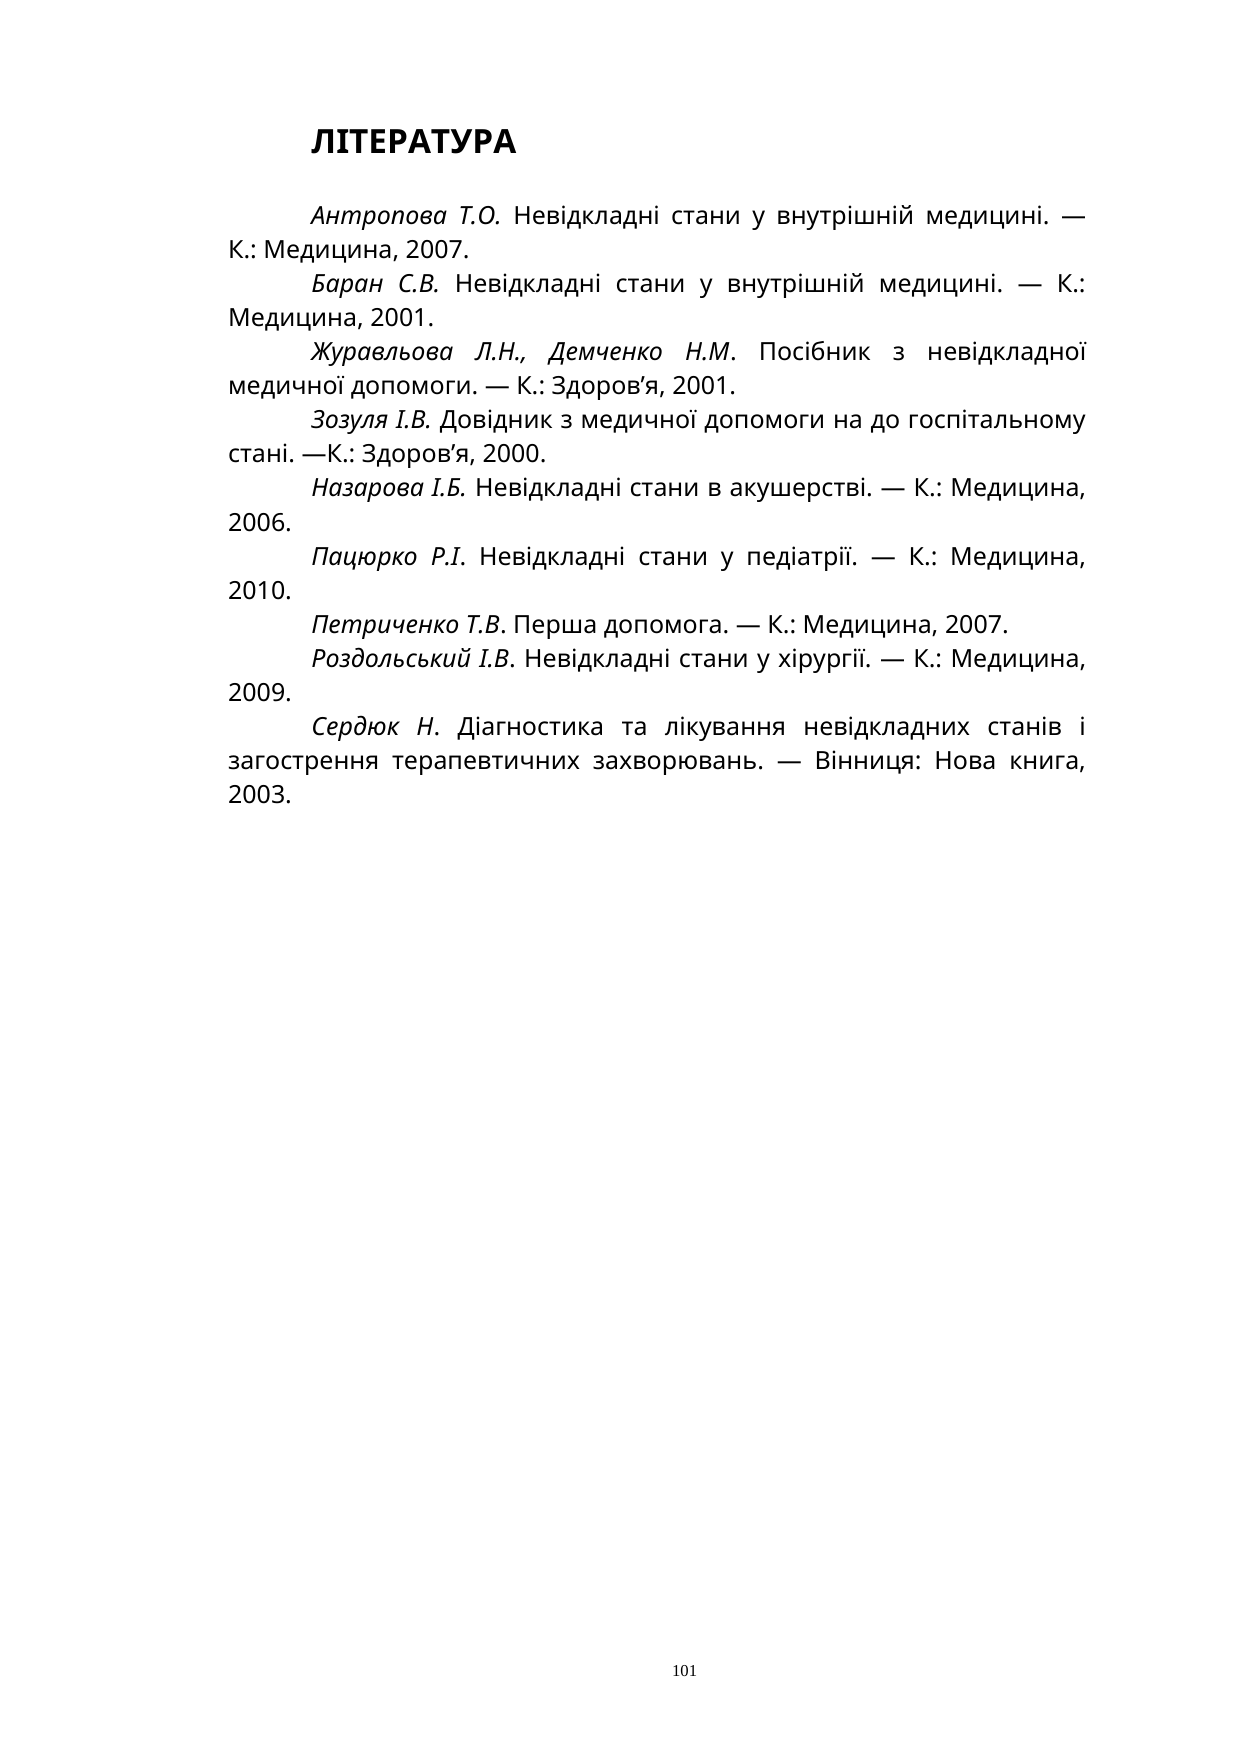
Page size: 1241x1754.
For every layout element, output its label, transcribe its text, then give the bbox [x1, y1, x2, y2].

text Баран С.В. Невідкладні стани у внутрішній медицині. — К.: Медицина, 2001. [228, 266, 1087, 334]
text Журавльова Л.Н., Демченко Н.М. Посібник з невідкладної медичної допомоги. — К.: Здоров’я, 2001. [228, 334, 1087, 402]
text Зозуля І.В. Довідник з медичної допомоги на до госпітальному стані. —К.: Здоров’я, 2000. [228, 402, 1087, 470]
text ЛІТЕРАТУРА [228, 118, 1087, 163]
text Петриченко Т.В. Перша допомога. — К.: Медицина, 2007. [228, 606, 1087, 640]
text Роздольський І.В. Невідкладні стани у хірургії. — К.: Медицина, 2009. [228, 640, 1087, 708]
text Пацюрко Р.І. Невідкладні стани у педіатрії. — К.: Медицина, 2010. [228, 538, 1087, 606]
text Сердюк Н. Діагностика та лікування невідкладних станів і загострення терапевтичних захворювань. — Вінниця: Нова книга, 2003. [228, 708, 1087, 811]
text Антропова Т.О. Невідкладні стани у внутрішній медицині. — К.: Медицина, 2007. [228, 198, 1087, 266]
text Назарова І.Б. Невідкладні стани в акушерстві. — К.: Медицина, 2006. [228, 470, 1087, 538]
